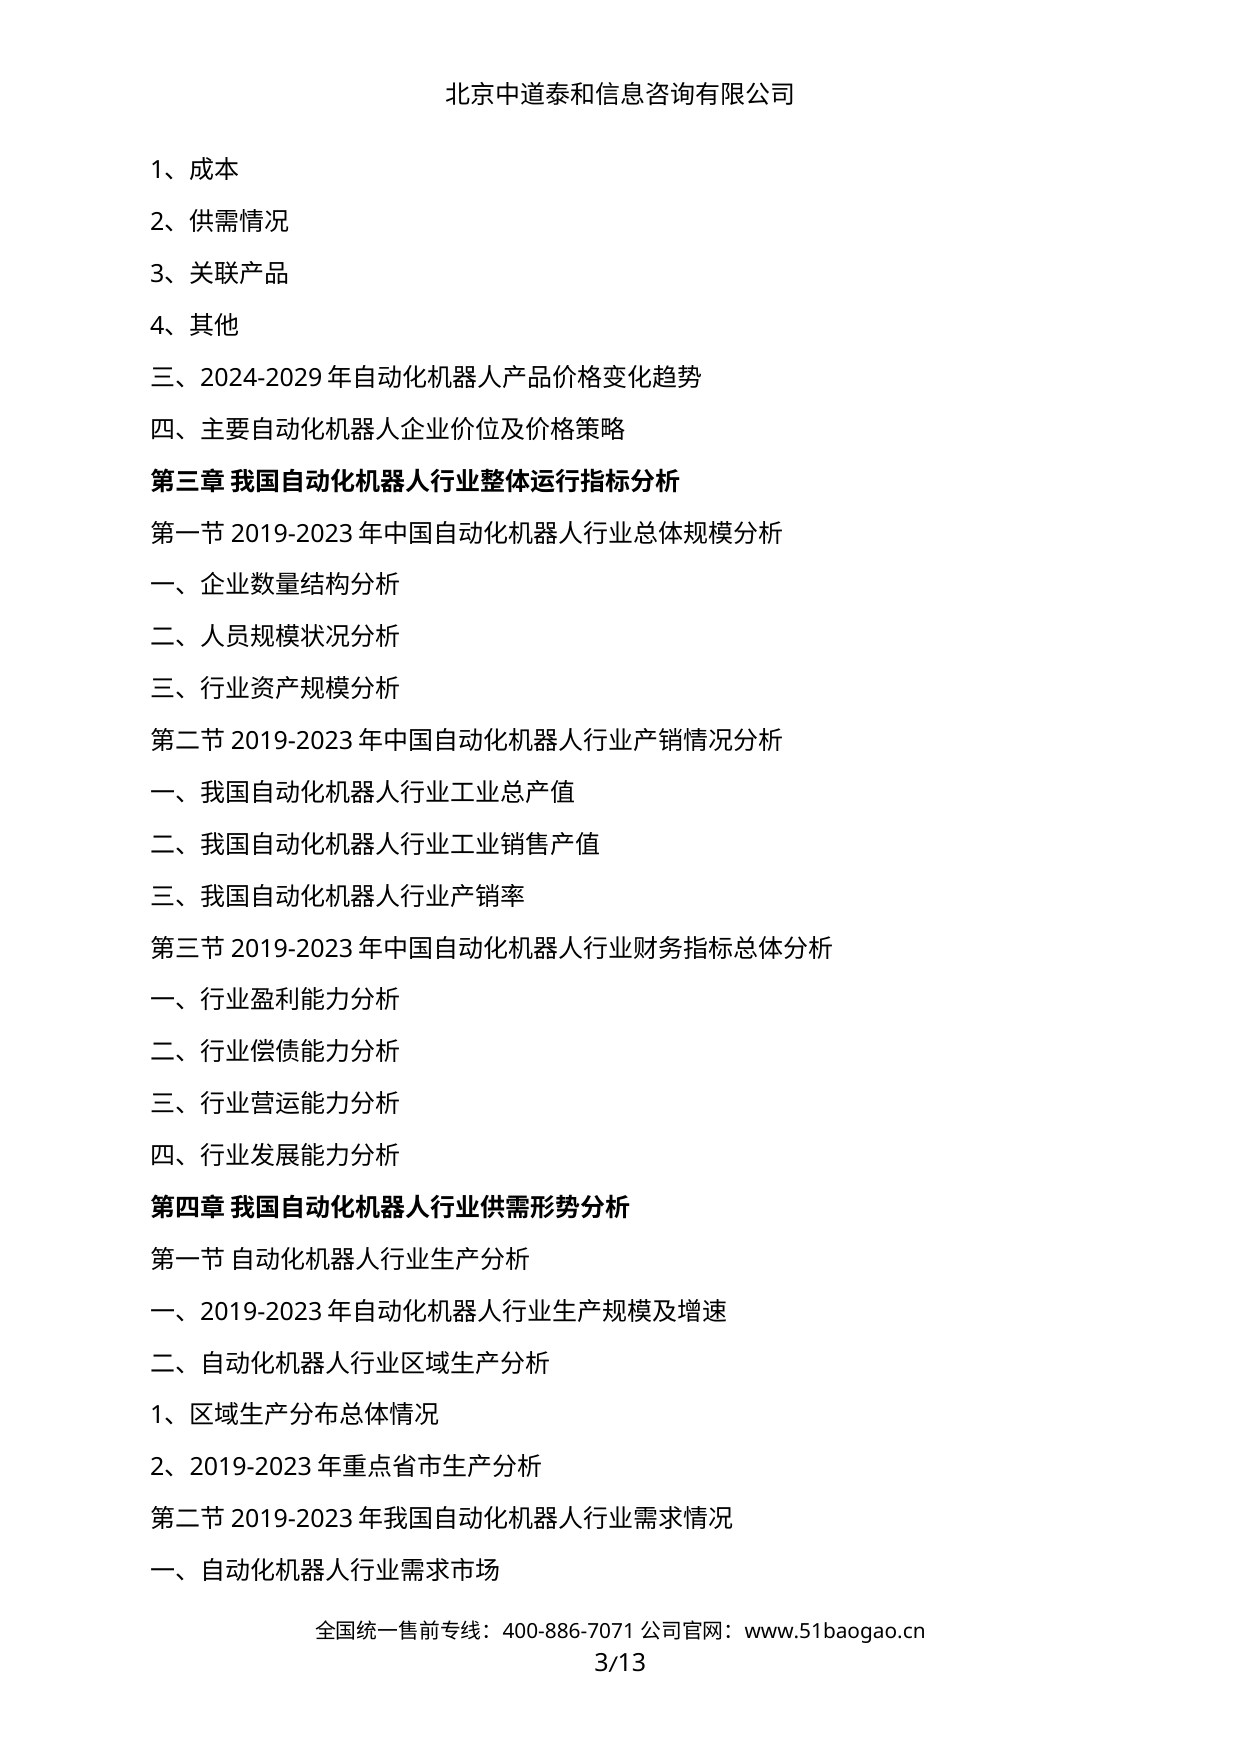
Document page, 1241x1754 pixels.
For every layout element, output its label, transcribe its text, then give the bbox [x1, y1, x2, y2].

text 一、2019-2023年自动化机器人行业生产规模及增速 [150, 1291, 1090, 1327]
text 1、区域生产分布总体情况 [150, 1395, 1090, 1431]
text 第四章 我国自动化机器人行业供需形势分析 [150, 1187, 1090, 1224]
text 第一节 自动化机器人行业生产分析 [150, 1239, 1090, 1276]
text 二、行业偿债能力分析 [150, 1032, 1090, 1068]
text 三、行业资产规模分析 [150, 669, 1090, 705]
text 一、企业数量结构分析 [150, 565, 1090, 601]
text 3、关联产品 [150, 254, 1090, 290]
text 第三章 我国自动化机器人行业整体运行指标分析 [150, 461, 1090, 497]
text 三、我国自动化机器人行业产销率 [150, 876, 1090, 912]
text 四、主要自动化机器人企业价位及价格策略 [150, 409, 1090, 446]
text 三、2024-2029年自动化机器人产品价格变化趋势 [150, 357, 1090, 394]
text 4、其他 [150, 306, 1090, 342]
text 第二节 2019-2023年我国自动化机器人行业需求情况 [150, 1499, 1090, 1535]
text 三、行业营运能力分析 [150, 1084, 1090, 1120]
text 二、自动化机器人行业区域生产分析 [150, 1343, 1090, 1379]
text 一、行业盈利能力分析 [150, 980, 1090, 1016]
text 第一节 2019-2023年中国自动化机器人行业总体规模分析 [150, 513, 1090, 549]
text 第三节 2019-2023年中国自动化机器人行业财务指标总体分析 [150, 928, 1090, 964]
text 二、我国自动化机器人行业工业销售产值 [150, 824, 1090, 861]
text 2、2019-2023年重点省市生产分析 [150, 1447, 1090, 1483]
text 一、我国自动化机器人行业工业总产值 [150, 772, 1090, 809]
text 二、人员规模状况分析 [150, 617, 1090, 653]
text 一、自动化机器人行业需求市场 [150, 1551, 1090, 1587]
text 2、供需情况 [150, 202, 1090, 238]
text 第二节 2019-2023年中国自动化机器人行业产销情况分析 [150, 721, 1090, 757]
text 1、成本 [150, 150, 1090, 186]
text 四、行业发展能力分析 [150, 1136, 1090, 1172]
